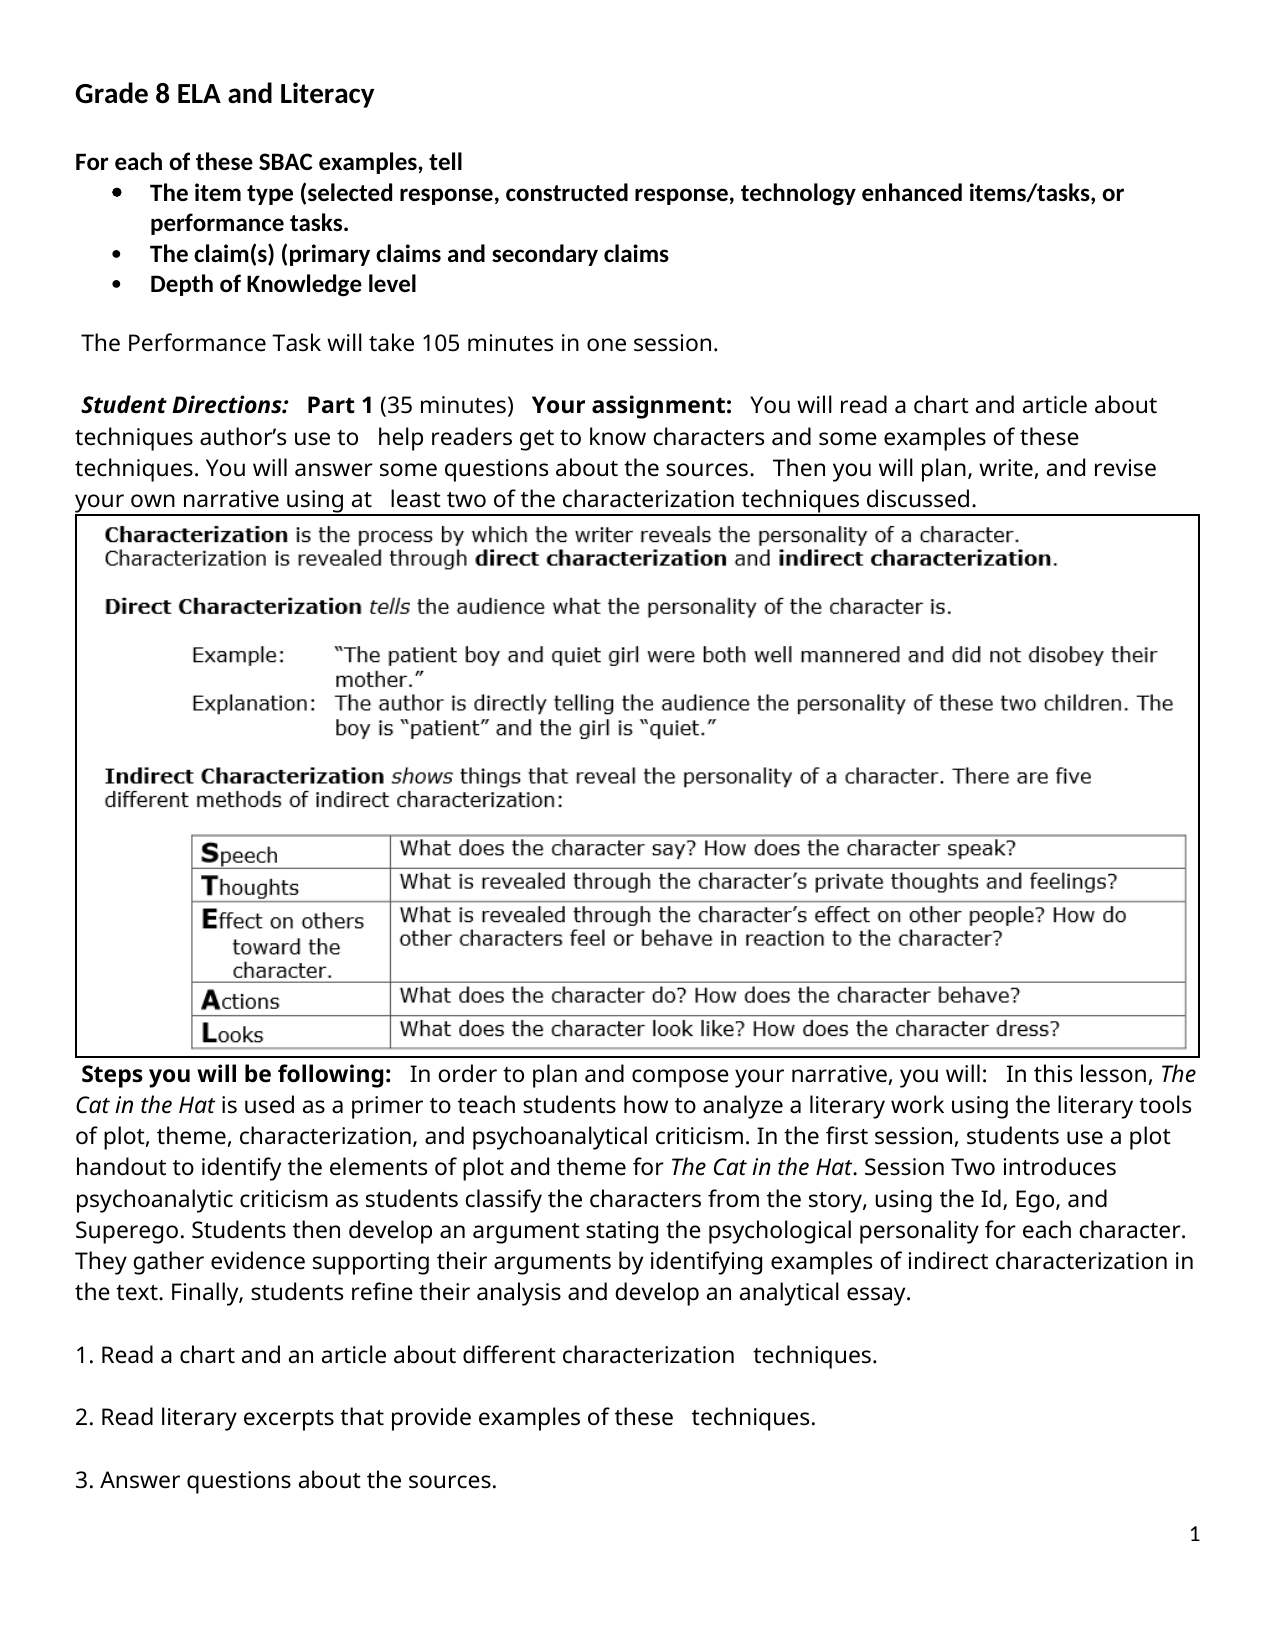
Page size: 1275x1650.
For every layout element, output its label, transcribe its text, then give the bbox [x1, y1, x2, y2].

text The Performance Task will take 105 minutes in one session. [75, 327, 1200, 358]
text Student Directions: Part 1 (35 minutes) Your assignment: You will read a chart and article about techniques author’s use to help readers get to know characters and some examples of these techniques. You will answer some questions about the sources. Then you will plan, write, and revise your own narrative using at least two of the characterization techniques discussed. [75, 389, 1200, 514]
text Steps you will be following: In order to plan and compose your narrative, you will: In this lesson, The Cat in the Hat is used as a primer to teach students how to analyze a literary work using the literary tools of plot, theme, characterization, and psychoanalytical criticism. In the first session, students use a plot handout to identify the elements of plot and theme for The Cat in the Hat. Session Two introduces psychoanalytic criticism as students classify the characters from the story, using the Id, Ego, and Superego. Students then develop an argument stating the psychological personality for each character. They gather evidence supporting their arguments by identifying examples of indirect characterization in the text. Finally, students refine their analysis and develop an analytical essay. [75, 1058, 1200, 1308]
list The item type (selected response, constructed response, technology enhanced items/tasks, or performance tasks. [112, 177, 1200, 238]
text For each of these SBAC examples, tell [75, 146, 1200, 177]
list Depth of Knowledge level [112, 268, 1200, 299]
picture [77, 516, 1198, 1056]
text 2. Read literary excerpts that provide examples of these techniques. [75, 1401, 1200, 1433]
text Grade 8 ELA and Literacy [75, 75, 1200, 111]
text 1. Read a chart and an article about different characterization techniques. [75, 1339, 1200, 1370]
text 3. Answer questions about the sources. [75, 1464, 1200, 1495]
list The claim(s) (primary claims and secondary claims [112, 238, 1200, 268]
